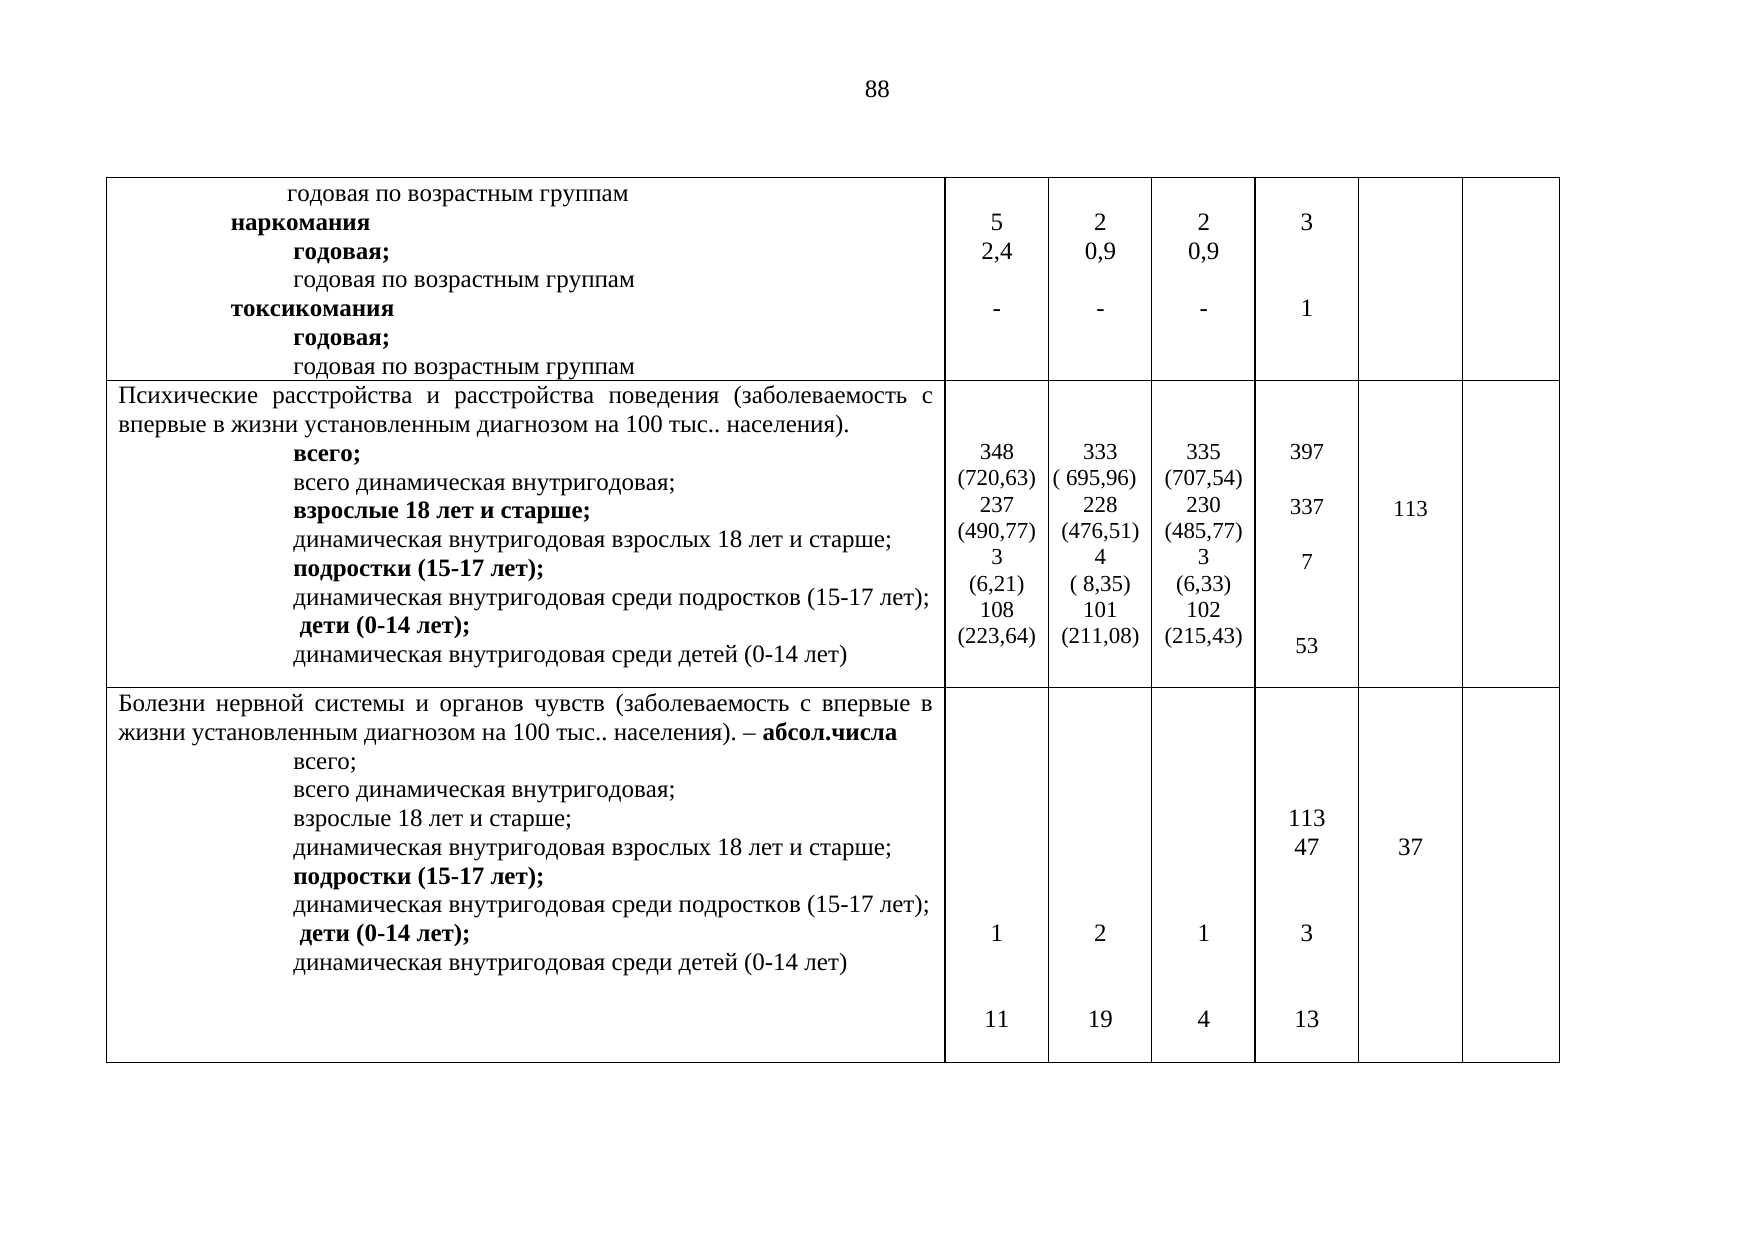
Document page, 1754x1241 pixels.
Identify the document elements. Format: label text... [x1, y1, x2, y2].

table_cell 335 (707,54) 230 (485,77) 3 (6,33) 102 (215,43) [1152, 381, 1254, 687]
table_cell 37 [1359, 688, 1462, 1062]
table_cell [1359, 178, 1462, 379]
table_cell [107, 178, 944, 379]
table_cell 2 19 [1049, 688, 1151, 1062]
table_cell 333 ( 695,96) 228 (476,51) 4 ( 8,35) 101 (211,08) [1049, 381, 1151, 687]
table_cell Психические расстройства и расстройства поведения (заболеваемость с впервые в жизни установленным диагнозом на 100 тыс.. населения). всего; всего динамическая внутригодовая; взрослые 18 лет и старше; динамическая внутригодовая взрослых 18 лет и старше; подростки (15-17 лет); динамическая внутригодовая среди подростков (15-17 лет); дети (0-14 лет); динамическая внутригодовая среди детей (0-14 лет) [107, 381, 944, 687]
table_cell [1463, 381, 1559, 687]
table_cell [1463, 178, 1559, 379]
table_cell 397 337 7 53 [1256, 381, 1358, 687]
table_cell Болезни нервной системы и органов чувств (заболеваемость с впервые в жизни установленным диагнозом на 100 тыс.. населения). – абсол.числа всего; всего динамическая внутригодовая; взрослые 18 лет и старше; динамическая внутригодовая взрослых 18 лет и старше; подростки (15-17 лет); динамическая внутригодовая среди подростков (15-17 лет); дети (0-14 лет); динамическая внутригодовая среди детей (0-14 лет) [107, 688, 944, 1062]
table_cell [946, 178, 1048, 379]
table_cell 113 47 3 13 [1256, 688, 1358, 1062]
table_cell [1049, 178, 1151, 379]
table_cell 113 [1359, 381, 1462, 687]
table_cell 1 11 [946, 688, 1048, 1062]
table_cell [1152, 178, 1254, 379]
table_cell 348 (720,63) 237 (490,77) 3 (6,21) 108 (223,64) [946, 381, 1048, 687]
table_cell 1 4 [1152, 688, 1254, 1062]
table_cell [1463, 688, 1559, 1062]
table_cell 99 7 3 1 [1256, 178, 1358, 379]
